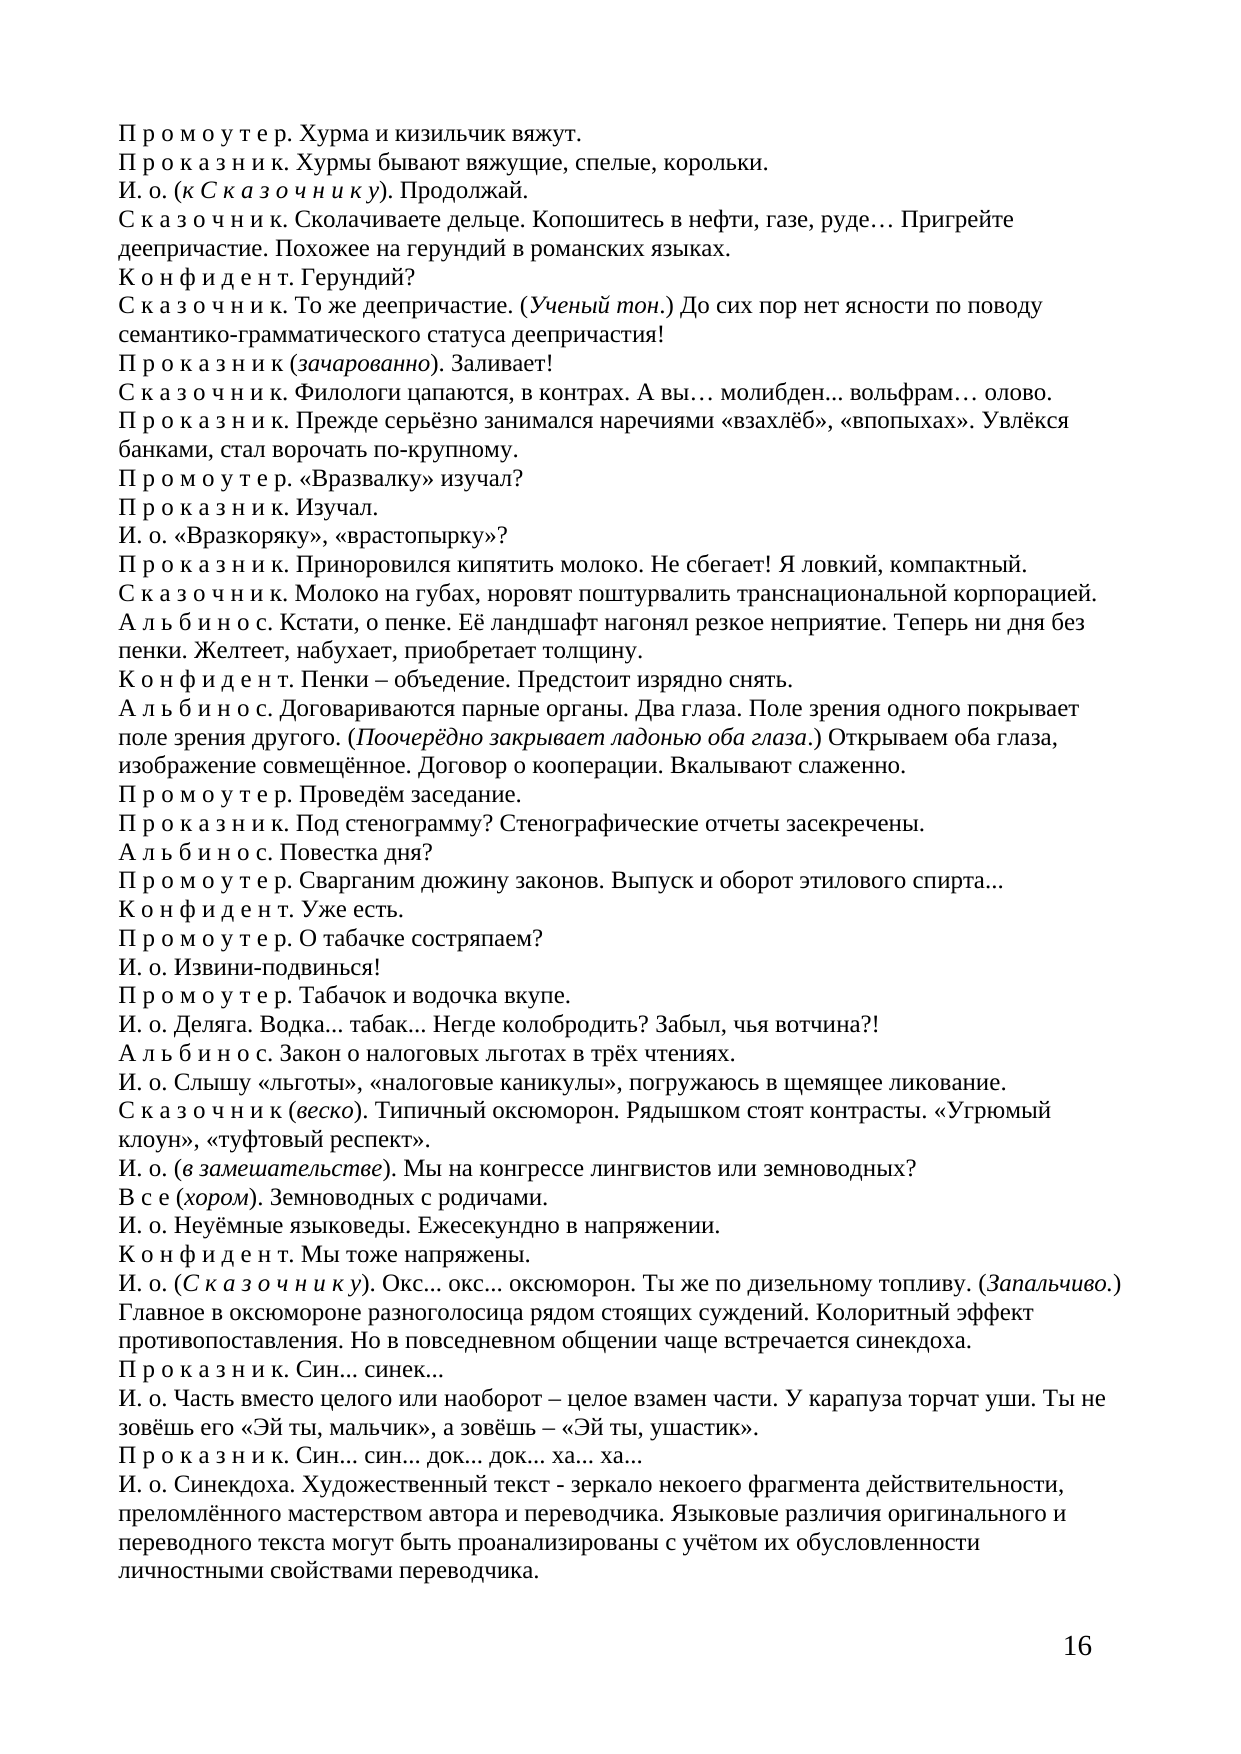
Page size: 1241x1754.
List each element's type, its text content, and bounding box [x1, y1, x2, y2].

text П р о к а з н и к (зачарованно). Заливает! [118, 348, 1122, 377]
text И. о. Часть вместо целого или наоборот – целое взамен части. У карапуза торчат уши. Ты не зовёшь его «Эй ты, мальчик», а зовёшь – «Эй ты, ушастик». [118, 1383, 1122, 1441]
text И. о. Извини-подвинься! [118, 952, 1122, 981]
text И. о. «Вразкоряку», «врастопырку»? [118, 521, 1122, 549]
text А л ь б и н о с. Закон о налоговых льготах в трёх чтениях. [118, 1038, 1122, 1067]
text П р о к а з н и к. Прежде серьёзно занимался наречиями «взахлёб», «впопыхах». Увлёкся банками, стал ворочать по-крупному. [118, 406, 1122, 463]
text В с е (хором). Земноводных с родичами. [118, 1182, 1122, 1211]
text С к а з о ч н и к. То же деепричастие. (Ученый тон.) До сих пор нет ясности по поводу семантико-грамматического статуса деепричастия! [118, 291, 1122, 348]
text П р о к а з н и к. Син... син... док... док... ха... ха... [118, 1441, 1122, 1469]
text И. о. Деляга. Водка... табак... Негде колобродить? Забыл, чья вотчина?! [118, 1009, 1122, 1038]
text П р о м о у т е р. Табачок и водочка вкупе. [118, 981, 1122, 1009]
text И. о. Синекдоха. Художественный текст - зеркало некоего фрагмента действительности, преломлённого мастерством автора и переводчика. Языковые различия оригинального и переводного текста могут быть проанализированы с учётом их обусловленности личностными свойствами переводчика. [118, 1469, 1122, 1584]
text П р о м о у т е р. Сварганим дюжину законов. Выпуск и оборот этилового спирта... [118, 866, 1122, 894]
text С к а з о ч н и к (веско). Типичный оксюморон. Рядышком стоят контрасты. «Угрюмый клоун», «туфтовый респект». [118, 1096, 1122, 1153]
text И. о. (С к а з о ч н и к у). Окс... окс... оксюморон. Ты же по дизельному топливу. (Запальчиво.) Главное в оксюмороне разноголосица рядом стоящих суждений. Колоритный эффект противопоставления. Но в повседневном общении чаще встречается синекдоха. [118, 1268, 1122, 1354]
text И. о. (к С к а з о ч н и к у). Продолжай. [118, 176, 1122, 204]
text А л ь б и н о с. Повестка дня? [118, 837, 1122, 866]
text П р о к а з н и к. Под стенограмму? Стенографические отчеты засекречены. [118, 808, 1122, 837]
text П р о к а з н и к. Хурмы бывают вяжущие, спелые, корольки. [118, 147, 1122, 176]
text П р о к а з н и к. Приноровился кипятить молоко. Не сбегает! Я ловкий, компактный. [118, 549, 1122, 578]
text К о н ф и д е н т. Уже есть. [118, 894, 1122, 923]
text П р о к а з н и к. Син... синек... [118, 1354, 1122, 1383]
text И. о. Неуёмные языковеды. Ежесекундно в напряжении. [118, 1211, 1122, 1239]
text А л ь б и н о с. Договариваются парные органы. Два глаза. Поле зрения одного покрывает поле зрения другого. (Поочерёдно закрывает ладонью оба глаза.) Открываем оба глаза, изображение совмещённое. Договор о кооперации. Вкалывают слаженно. [118, 693, 1122, 779]
text С к а з о ч н и к. Филологи цапаются, в контрах. А вы… молибден... вольфрам… олово. [118, 377, 1122, 406]
text И. о. Слышу «льготы», «налоговые каникулы», погружаюсь в щемящее ликование. [118, 1067, 1122, 1096]
text П р о м о у т е р. Хурма и кизильчик вяжут. [118, 118, 1122, 147]
text П р о м о у т е р. «Вразвалку» изучал? [118, 463, 1122, 492]
text С к а з о ч н и к. Молоко на губах, норовят поштурвалить транснациональной корпорацией. [118, 578, 1122, 607]
text С к а з о ч н и к. Сколачиваете дельце. Копошитесь в нефти, газе, руде… Пригрейте деепричастие. Похожее на герундий в романских языках. [118, 204, 1122, 262]
text А л ь б и н о с. Кстати, о пенке. Её ландшафт нагонял резкое неприятие. Теперь ни дня без пенки. Желтеет, набухает, приобретает толщину. [118, 607, 1122, 664]
text К о н ф и д е н т. Пенки – объедение. Предстоит изрядно снять. [118, 664, 1122, 693]
text К о н ф и д е н т. Герундий? [118, 262, 1122, 291]
text П р о м о у т е р. Проведём заседание. [118, 779, 1122, 808]
text П р о м о у т е р. О табачке состряпаем? [118, 923, 1122, 952]
text П р о к а з н и к. Изучал. [118, 492, 1122, 521]
text И. о. (в замешательстве). Мы на конгрессе лингвистов или земноводных? [118, 1153, 1122, 1182]
text К о н ф и д е н т. Мы тоже напряжены. [118, 1239, 1122, 1268]
